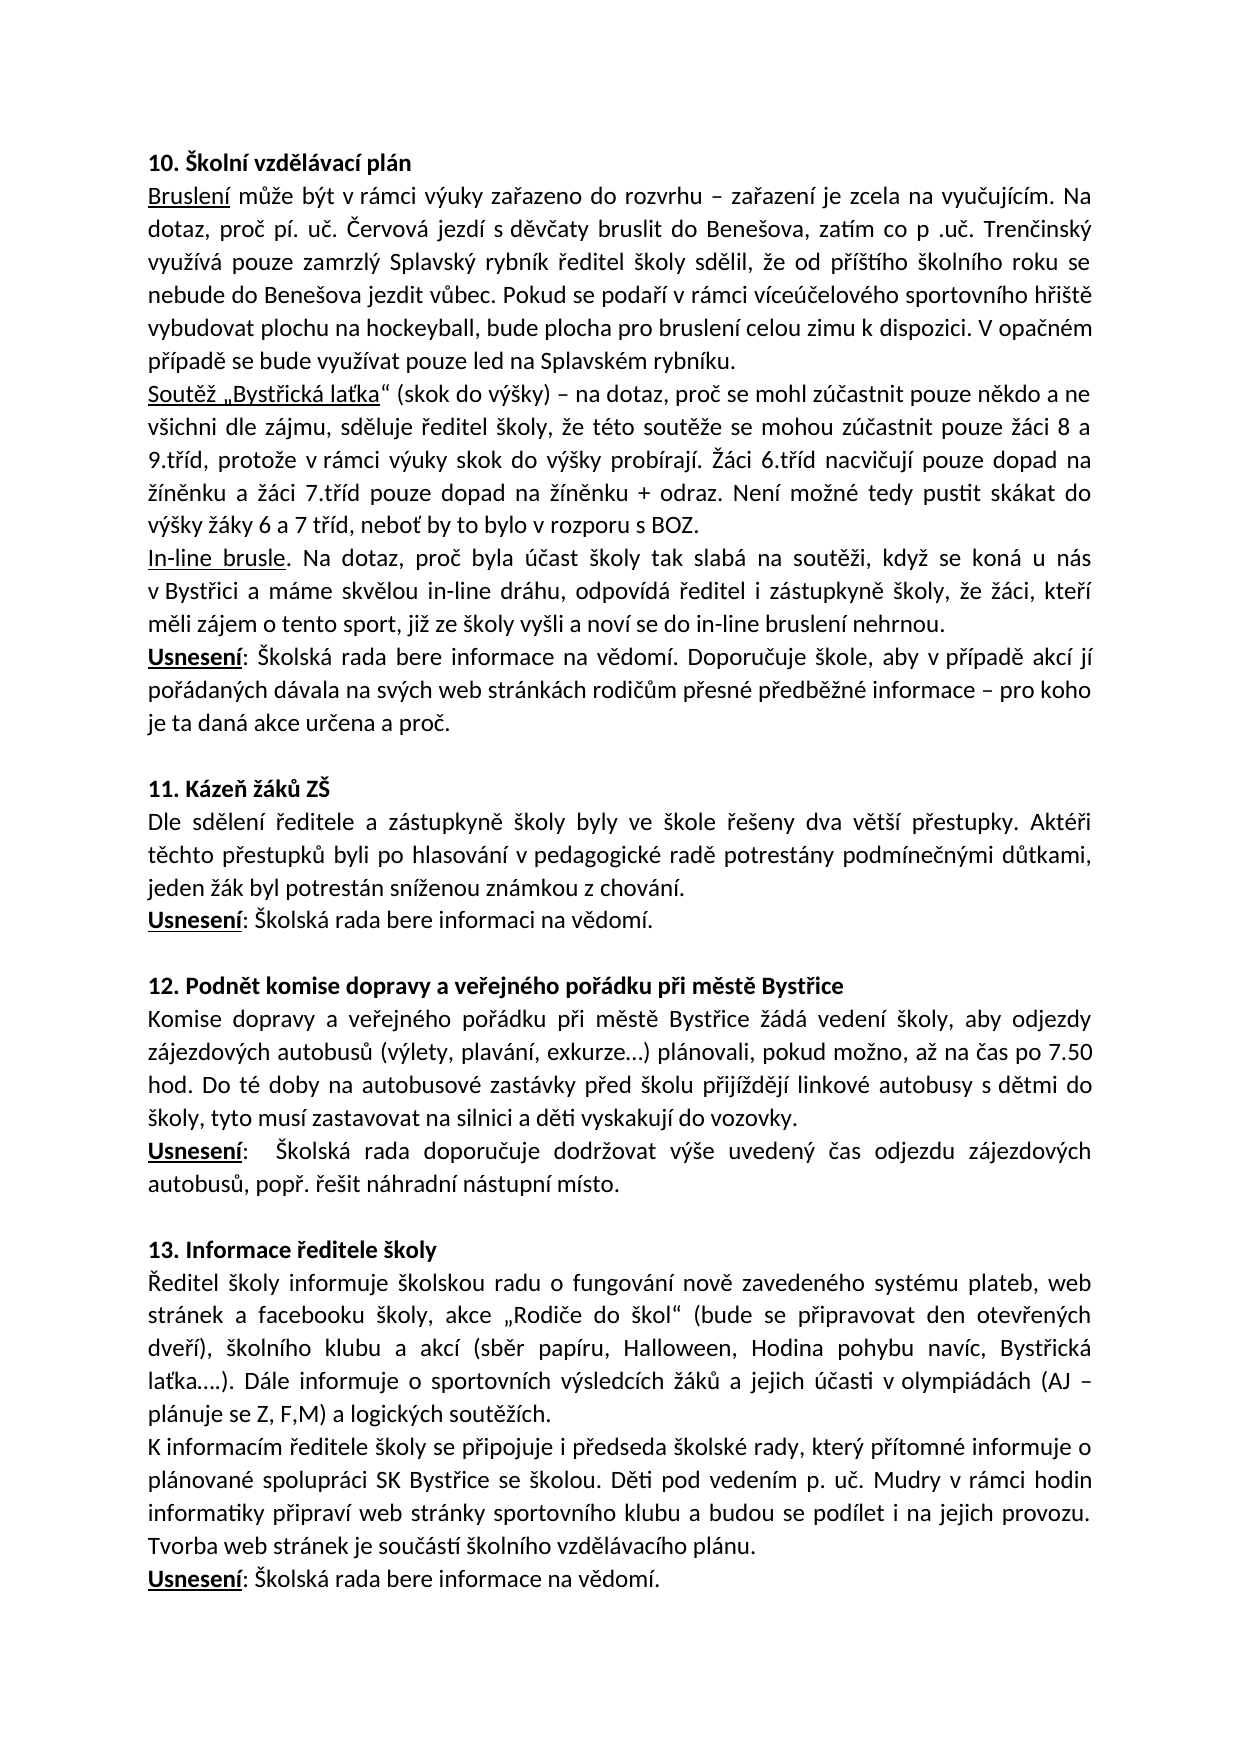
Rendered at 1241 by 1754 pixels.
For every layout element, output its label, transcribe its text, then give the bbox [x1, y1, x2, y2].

text 11. Kázeň žáků ZŠ [148, 773, 1093, 803]
text Bruslení může být v rámci výuky zařazeno do rozvrhu – zařazení je zcela na vyučujícím. Na dotaz, proč pí. uč. Červová jezdí s děvčaty bruslit do Benešova, zatím co p .uč. Trenčinský využívá pouze zamrzlý Splavský rybník ředitel školy sdělil, že od příštího školního roku se nebude do Benešova jezdit vůbec. Pokud se podaří v rámci víceúčelového sportovního hřiště vybudovat plochu na hockeyball, bude plocha pro bruslení celou zimu k dispozici. V opačném případě se bude využívat pouze led na Splavském rybníku. [148, 181, 1093, 376]
text Usnesení: Školská rada bere informace na vědomí. Doporučuje škole, aby v případě akcí jí pořádaných dávala na svých web stránkách rodičům přesné předběžné informace – pro koho je ta daná akce určena a proč. [148, 641, 1093, 738]
text K informacím ředitele školy se připojuje i předseda školské rady, který přítomné informuje o plánované spolupráci SK Bystřice se školou. Děti pod vedením p. uč. Mudry v rámci hodin informatiky připraví web stránky sportovního klubu a budou se podílet i na jejich provozu. Tvorba web stránek je součástí školního vzdělávacího plánu. [148, 1431, 1093, 1561]
text Usnesení: Školská rada bere informaci na vědomí. [148, 905, 1093, 935]
text Soutěž „Bystřická laťka“ (skok do výšky) – na dotaz, proč se mohl zúčastnit pouze někdo a ne všichni dle zájmu, sděluje ředitel školy, že této soutěže se mohou zúčastnit pouze žáci 8 a 9.tříd, protože v rámci výuky skok do výšky probírají. Žáci 6.tříd nacvičují pouze dopad na žíněnku a žáci 7.tříd pouze dopad na žíněnku + odraz. Není možné tedy pustit skákat do výšky žáky 6 a 7 tříd, neboť by to bylo v rozporu s BOZ. [148, 378, 1093, 540]
text Usnesení: Školská rada doporučuje dodržovat výše uvedený čas odjezdu zájezdových autobusů, popř. řešit náhradní nástupní místo. [148, 1135, 1093, 1198]
text Usnesení: Školská rada bere informace na vědomí. [148, 1563, 1093, 1593]
text 13. Informace ředitele školy [148, 1234, 1093, 1264]
text 12. Podnět komise dopravy a veřejného pořádku při městě Bystřice [148, 971, 1093, 1001]
text Dle sdělení ředitele a zástupkyně školy byly ve škole řešeny dva větší přestupky. Aktéři těchto přestupků byli po hlasování v pedagogické radě potrestány podmínečnými důtkami, jeden žák byl potrestán sníženou známkou z chování. [148, 806, 1093, 902]
text In-line brusle. Na dotaz, proč byla účast školy tak slabá na soutěži, když se koná u nás v Bystřici a máme skvělou in-line dráhu, odpovídá ředitel i zástupkyně školy, že žáci, kteří měli zájem o tento sport, již ze školy vyšli a noví se do in-line bruslení nehrnou. [148, 543, 1093, 639]
text 10. Školní vzdělávací plán [148, 148, 1093, 178]
text Ředitel školy informuje školskou radu o fungování nově zavedeného systému plateb, web stránek a facebooku školy, akce „Rodiče do škol“ (bude se připravovat den otevřených dveří), školního klubu a akcí (sběr papíru, Halloween, Hodina pohybu navíc, Bystřická laťka….). Dále informuje o sportovních výsledcích žáků a jejich účasti v olympiádách (AJ – plánuje se Z, F,M) a logických soutěžích. [148, 1267, 1093, 1429]
text Komise dopravy a veřejného pořádku při městě Bystřice žádá vedení školy, aby odjezdy zájezdových autobusů (výlety, plavání, exkurze…) plánovali, pokud možno, až na čas po 7.50 hod. Do té doby na autobusové zastávky před školu přijíždějí linkové autobusy s dětmi do školy, tyto musí zastavovat na silnici a děti vyskakují do vozovky. [148, 1003, 1093, 1133]
